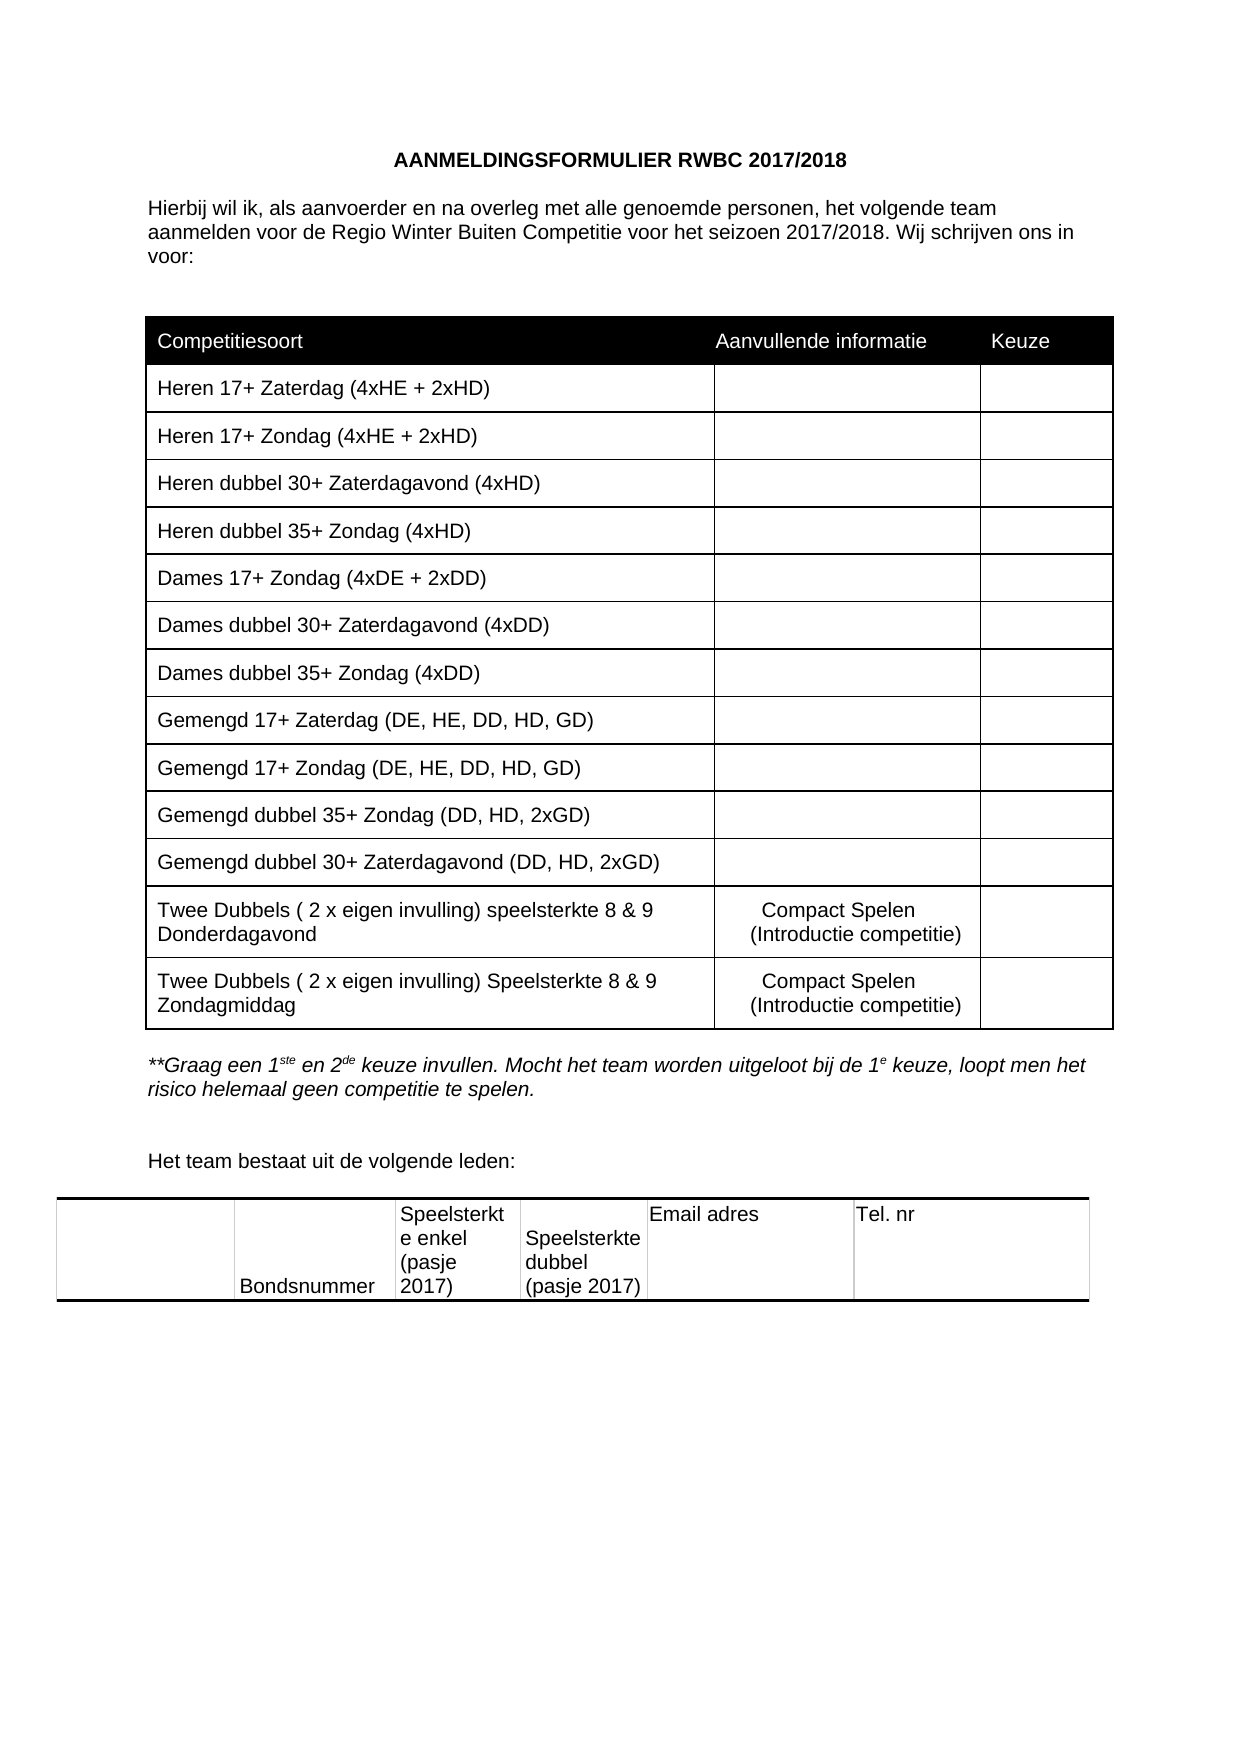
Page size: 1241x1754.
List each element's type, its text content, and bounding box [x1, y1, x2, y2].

table_cell Heren 17+ Zaterdag (4xHE + 2xHD) [147, 365, 714, 411]
table_cell Heren 17+ Zondag (4xHE + 2xHD) [147, 413, 714, 458]
table_cell [715, 745, 980, 790]
table_cell [981, 697, 1112, 743]
text Hierbij wil ik, als aanvoerder en na overleg met alle genoemde personen, het volgende team aanmelden voor de Regio Winter Buiten Competitie voor het seizoen 2017/2018. Wij schrijven ons in [148, 196, 1093, 243]
table_cell [715, 602, 980, 648]
table_cell Twee Dubbels ( 2 x eigen invulling) speelsterkte 8 & 9 Donderdagavond [147, 887, 714, 956]
table_header Email adres [648, 1200, 853, 1299]
table_cell [981, 839, 1112, 885]
table_cell Dames dubbel 35+ Zondag (4xDD) [147, 650, 714, 696]
table_cell Dames 17+ Zondag (4xDE + 2xDD) [147, 555, 714, 601]
table_cell [981, 413, 1112, 458]
table_header Aanvullende informatie [715, 318, 980, 364]
table_cell Gemengd 17+ Zondag (DE, HE, DD, HD, GD) [147, 745, 714, 790]
table_cell [981, 745, 1112, 790]
table_cell [715, 413, 980, 458]
table_cell [715, 650, 980, 696]
table_cell [981, 365, 1112, 411]
table_cell [981, 887, 1112, 956]
table_cell [715, 839, 980, 885]
table_header Bondsnummer [235, 1200, 395, 1299]
table_cell [715, 508, 980, 553]
table_cell [981, 958, 1112, 1028]
text AANMELDINGSFORMULIER RWBC 2017/2018 [148, 148, 1093, 172]
table_cell [981, 460, 1112, 506]
table_cell Gemengd dubbel 35+ Zondag (DD, HD, 2xGD) [147, 792, 714, 838]
table_cell Gemengd dubbel 30+ Zaterdagavond (DD, HD, 2xGD) [147, 839, 714, 885]
table_cell Heren dubbel 30+ Zaterdagavond (4xHD) [147, 460, 714, 506]
table_header Speelsterkte dubbel (pasje 2017) [521, 1200, 647, 1299]
table_header Tel. nr [855, 1200, 1089, 1299]
table_cell [715, 365, 980, 411]
table_cell Twee Dubbels ( 2 x eigen invulling) Speelsterkte 8 & 9 Zondagmiddag [147, 958, 714, 1028]
table_cell Dames dubbel 30+ Zaterdagavond (4xDD) [147, 602, 714, 648]
table_cell [981, 650, 1112, 696]
table_cell Heren dubbel 35+ Zondag (4xHD) [147, 508, 714, 553]
text voor: [148, 243, 1093, 267]
text Het team bestaat uit de volgende leden: [148, 1149, 1093, 1173]
table_cell [981, 792, 1112, 838]
text **Graag een 1ste en 2de keuze invullen. Mocht het team worden uitgeloot bij de 1e keuze, loopt men het risico helemaal geen competitie te spelen. [148, 1053, 1093, 1101]
table_cell [981, 555, 1112, 601]
table_cell [981, 508, 1112, 553]
table_cell Gemengd 17+ Zaterdag (DE, HE, DD, HD, GD) [147, 697, 714, 743]
table_cell Compact Spelen (Introductie competitie) [715, 958, 980, 1028]
table_header Competitiesoort [147, 318, 714, 364]
table_cell Compact Spelen (Introductie competitie) [715, 887, 980, 956]
table_cell [715, 792, 980, 838]
table_header Speelsterkte enkel (pasje 2017) [396, 1200, 520, 1299]
table_cell [715, 555, 980, 601]
table_cell [715, 460, 980, 506]
table_header Keuze [981, 318, 1112, 364]
table_cell [981, 602, 1112, 648]
table_header [57, 1200, 234, 1299]
table_cell [715, 697, 980, 743]
